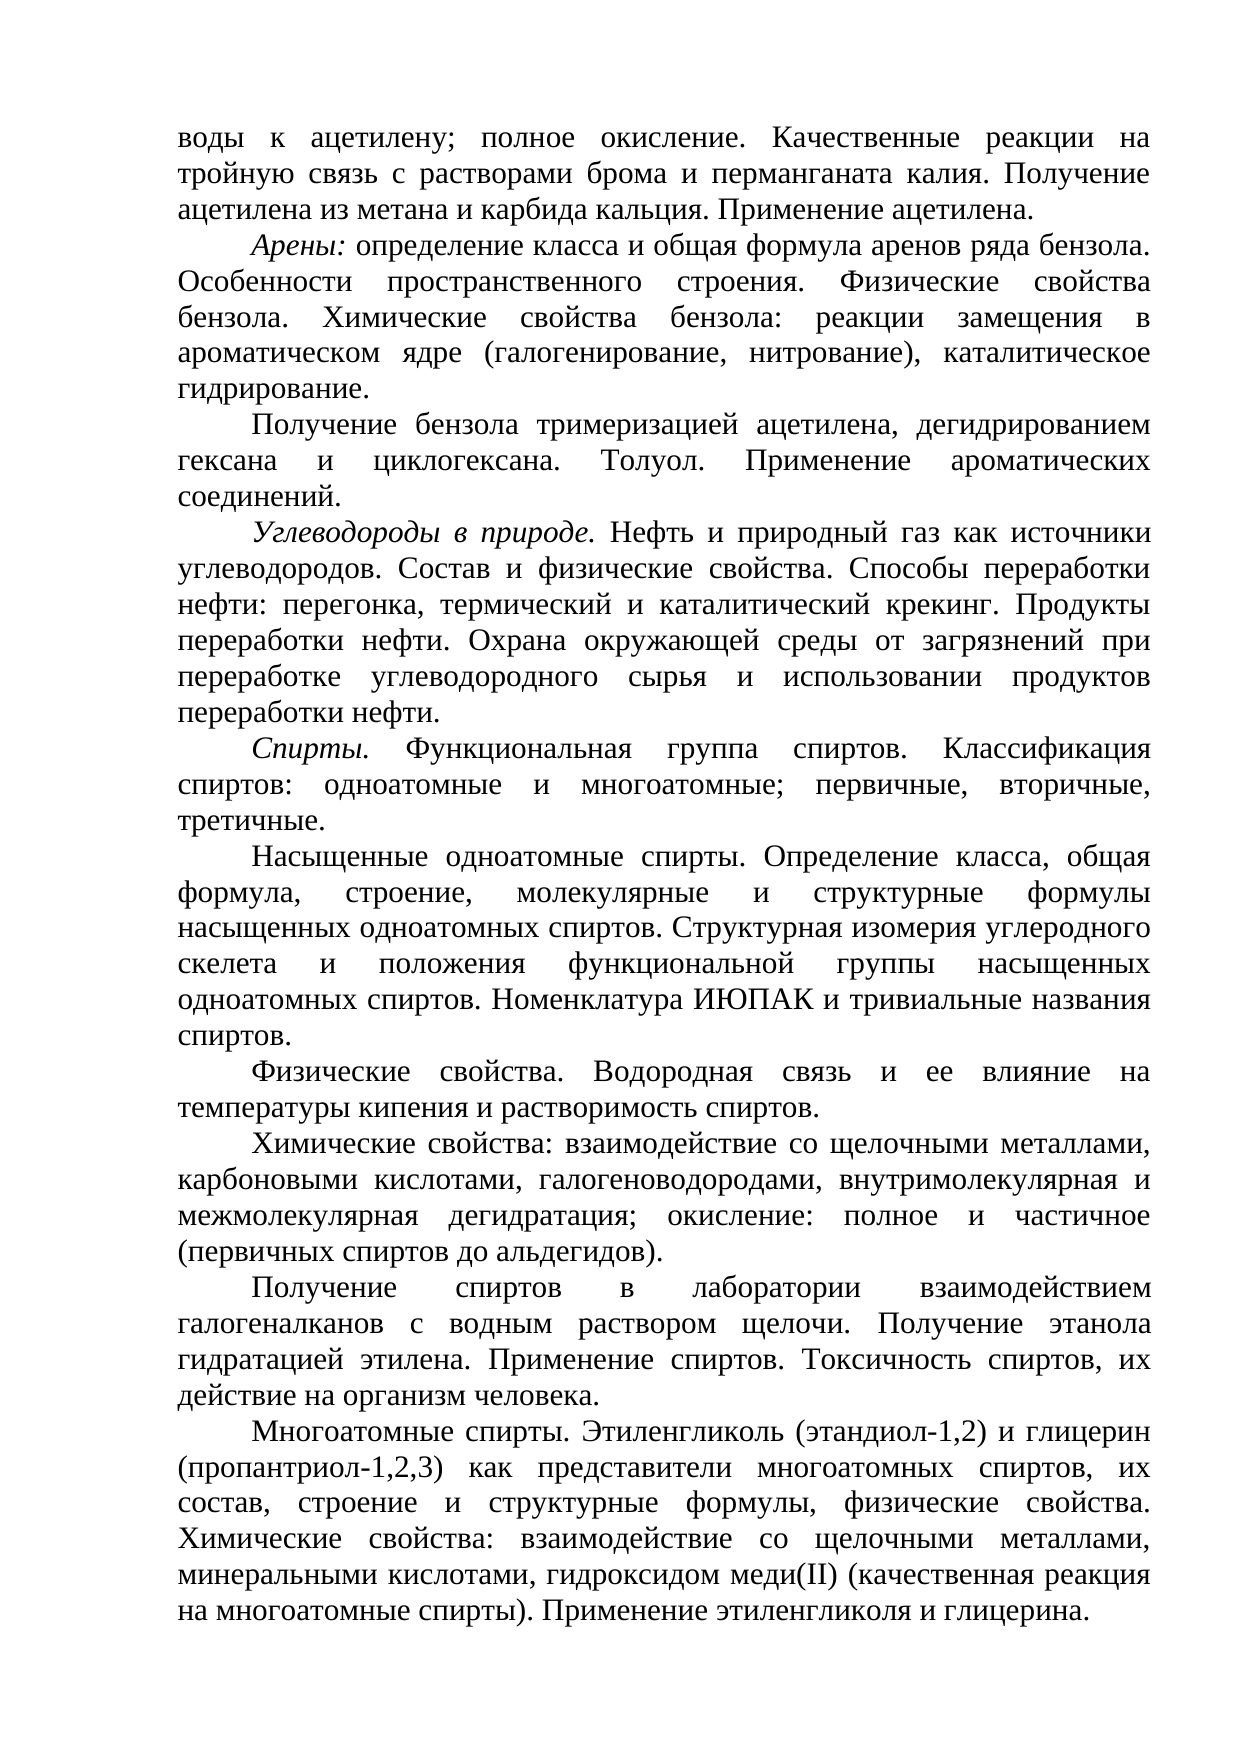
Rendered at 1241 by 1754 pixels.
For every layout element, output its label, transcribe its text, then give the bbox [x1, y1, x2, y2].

text Углеводороды в природе. Нефть и природный газ как источники углеводородов. Состав и физические свойства. Способы переработки нефти: перегонка, термический и каталитический крекинг. Продукты переработки нефти. Охрана окружающей среды от загрязнений при переработке углеводородного сырья и использовании продуктов переработки нефти. [177, 513, 1152, 729]
text Спирты. Функциональная группа спиртов. Классификация спиртов: одноатомные и многоатомные; первичные, вторичные, третичные. [177, 729, 1152, 837]
text Насыщенные одноатомные спирты. Определение класса, общая формула, строение, молекулярные и структурные формулы насыщенных одноатомных спиртов. Структурная изомерия углеродного скелета и положения функциональной группы насыщенных одноатомных спиртов. Номенклатура ИЮПАК и тривиальные названия спиртов. [177, 837, 1152, 1052]
text Многоатомные спирты. Этиленгликоль (этандиол-1,2) и глицерин (пропантриол-1,2,3) как представители многоатомных спиртов, их состав, строение и структурные формулы, физические свойства. Химические свойства: взаимодействие со щелочными металлами, минеральными кислотами, гидроксидом меди(II) (качественная реакция на многоатомные спирты). Применение этиленгликоля и глицерина. [177, 1412, 1152, 1627]
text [177, 118, 1152, 226]
text Получение спиртов в лаборатории взаимодействием галогеналканов с водным раствором щелочи. Получение этанола гидратацией этилена. Применение спиртов. Токсичность спиртов, их действие на организм человека. [177, 1268, 1152, 1412]
text Получение бензола тримеризацией ацетилена, дегидрированием гексана и циклогексана. Толуол. Применение ароматических соединений. [177, 406, 1152, 513]
text Физические свойства. Водородная связь и ее влияние на температуры кипения и растворимость спиртов. [177, 1052, 1152, 1124]
text Химические свойства: взаимодействие со щелочными металлами, карбоновыми кислотами, галогеноводородами, внутримолекулярная и межмолекулярная дегидратация; окисление: полное и частичное (первичных спиртов до альдегидов). [177, 1124, 1152, 1268]
text Арены: определение класса и общая формула аренов ряда бензола. Особенности пространственного строения. Физические свойства бензола. Химические свойства бензола: реакции замещения в ароматическом ядре (галогенирование, нитрование), каталитическое гидрирование. [177, 226, 1152, 406]
